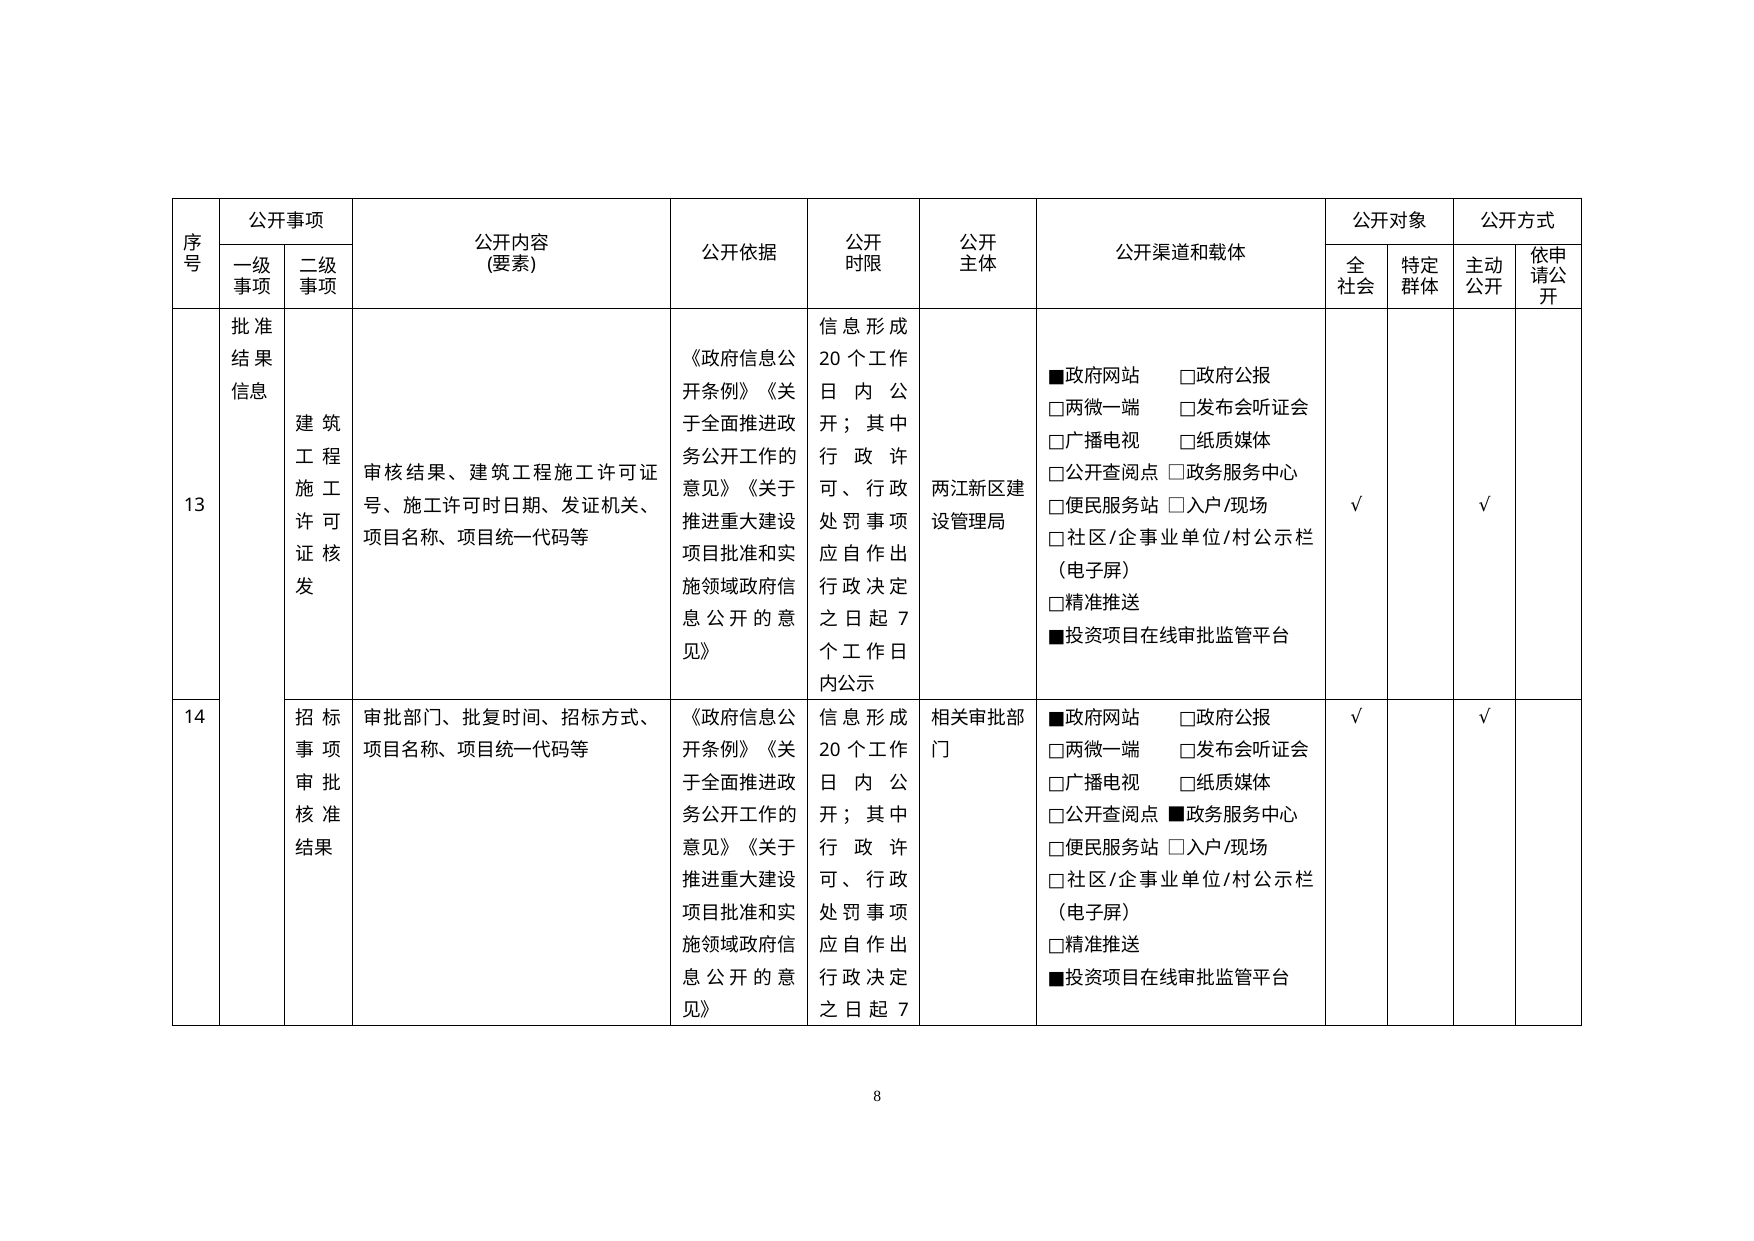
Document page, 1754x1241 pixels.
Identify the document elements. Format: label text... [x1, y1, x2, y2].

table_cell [1037, 700, 1325, 1025]
table_cell 审核结果、建筑工程施工许可证号、施工许可时日期、发证机关、项目名称、项目统一代码等 [353, 309, 670, 699]
table_cell 依申请公开 [1516, 245, 1581, 308]
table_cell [808, 700, 919, 1025]
table_cell [1388, 309, 1453, 699]
table_cell 审批部门、批复时间、招标方式、项目名称、项目统一代码等 [353, 700, 670, 1025]
table_header 公开对象 [1326, 199, 1453, 244]
table_header 公开 时限 [808, 199, 919, 308]
table_cell √ [1326, 309, 1387, 699]
table_cell 批准结果信息 [220, 309, 284, 1025]
table_cell 建筑工程施工许可证核发 [285, 309, 352, 699]
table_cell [671, 700, 807, 1025]
table_cell 招标事项审批核准结果 [285, 700, 352, 1025]
table_header 公开依据 [671, 199, 807, 308]
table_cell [1037, 309, 1325, 699]
table_cell 一级 事项 [220, 245, 284, 308]
table_cell √ [1454, 700, 1515, 1025]
table_cell [1388, 700, 1453, 1025]
table_header 公开方式 [1454, 199, 1581, 244]
table_cell 13 [173, 309, 219, 699]
table_cell [1516, 700, 1581, 1025]
table_cell √ [1326, 700, 1387, 1025]
table_cell 主动公开 [1454, 245, 1515, 308]
table_cell √ [1454, 309, 1515, 699]
table_cell 特定 群体 [1388, 245, 1453, 308]
table_header 公开事项 [220, 199, 352, 244]
table_cell 二级 事项 [285, 245, 352, 308]
table_cell 相关审批部门 [920, 700, 1036, 1025]
table_header 公开内容 (要素) [353, 199, 670, 308]
table_header 序号 [173, 199, 219, 308]
table_cell [1516, 309, 1581, 699]
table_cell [808, 309, 919, 699]
table_header 公开 主体 [920, 199, 1036, 308]
table_cell 全 社会 [1326, 245, 1387, 308]
table_cell 14 [173, 700, 219, 1025]
table_cell 两江新区建设管理局 [920, 309, 1036, 699]
table_header 公开渠道和载体 [1037, 199, 1325, 308]
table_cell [671, 309, 807, 699]
